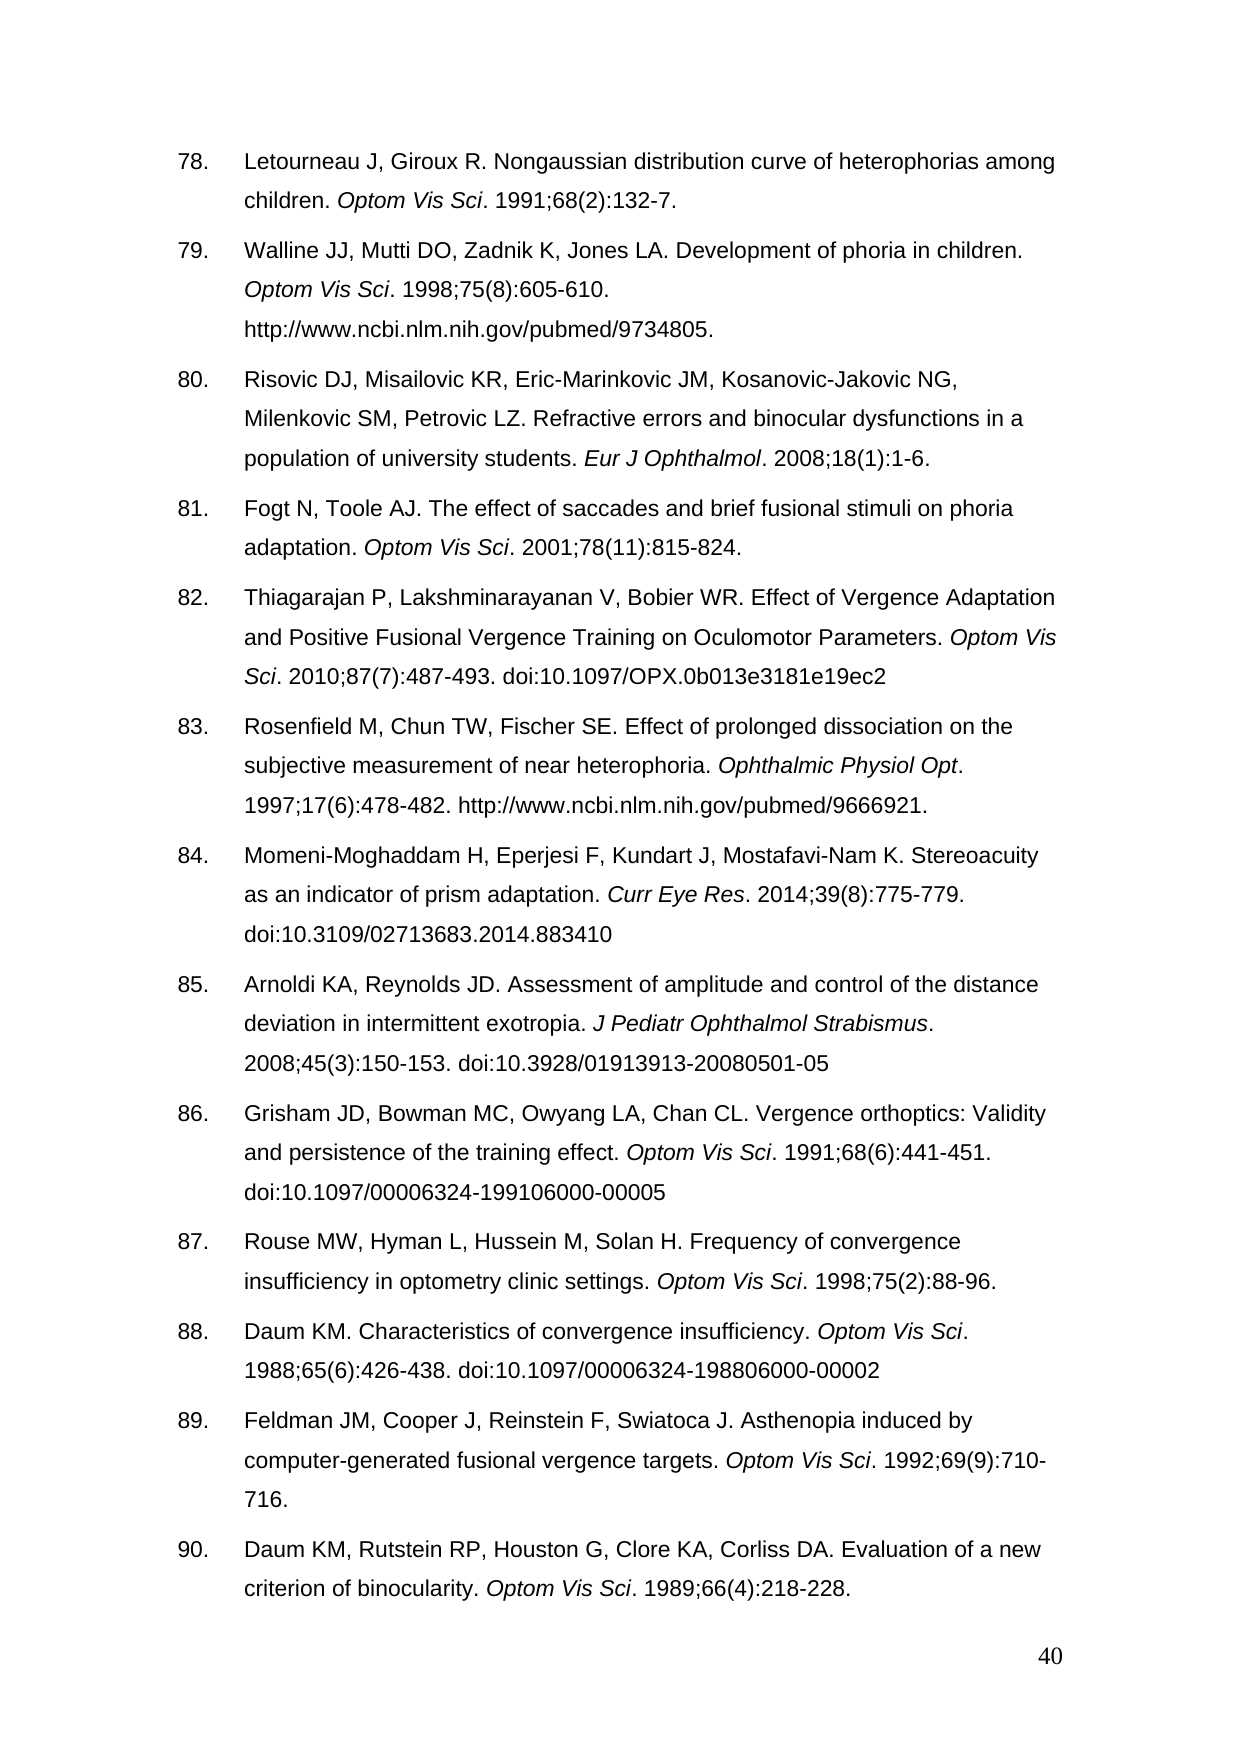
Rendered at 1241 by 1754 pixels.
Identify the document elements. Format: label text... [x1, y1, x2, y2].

text 90. Daum KM, Rutstein RP, Houston G, Clore KA, Corliss DA. Evaluation of a new criterion of binocularity. Optom Vis Sci. 1989;66(4):218-228. [177, 1536, 1063, 1602]
text 86. Grisham JD, Bowman MC, Owyang LA, Chan CL. Vergence orthoptics: Validity and persistence of the training effect. Optom Vis Sci. 1991;68(6):441-451. doi:10.1097/00006324-199106000-00005 [177, 1099, 1063, 1205]
text 78. Letourneau J, Giroux R. Nongaussian distribution curve of heterophorias among children. Optom Vis Sci. 1991;68(2):132-7. [177, 148, 1063, 213]
text 83. Rosenfield M, Chun TW, Fischer SE. Effect of prolonged dissociation on the subjective measurement of near heterophoria. Ophthalmic Physiol Opt. 1997;17(6):478-482. http://www.ncbi.nlm.nih.gov/pubmed/9666921. [177, 713, 1063, 818]
text 79. Walline JJ, Mutti DO, Zadnik K, Jones LA. Development of phoria in children. Optom Vis Sci. 1998;75(8):605-610. http://www.ncbi.nlm.nih.gov/pubmed/9734805. [177, 237, 1063, 342]
text 84. Momeni-Moghaddam H, Eperjesi F, Kundart J, Mostafavi-Nam K. Stereoacuity as an indicator of prism adaptation. Curr Eye Res. 2014;39(8):775-779. doi:10.3109/02713683.2014.883410 [177, 842, 1063, 947]
text 89. Feldman JM, Cooper J, Reinstein F, Swiatoca J. Asthenopia induced by computer-generated fusional vergence targets. Optom Vis Sci. 1992;69(9):710-716. [177, 1407, 1063, 1512]
text 85. Arnoldi KA, Reynolds JD. Assessment of amplitude and control of the distance deviation in intermittent exotropia. J Pediatr Ophthalmol Strabismus. 2008;45(3):150-153. doi:10.3928/01913913-20080501-05 [177, 971, 1063, 1076]
text 82. Thiagarajan P, Lakshminarayanan V, Bobier WR. Effect of Vergence Adaptation and Positive Fusional Vergence Training on Oculomotor Parameters. Optom Vis Sci. 2010;87(7):487-493. doi:10.1097/OPX.0b013e3181e19ec2 [177, 584, 1063, 689]
text 80. Risovic DJ, Misailovic KR, Eric-Marinkovic JM, Kosanovic-Jakovic NG, Milenkovic SM, Petrovic LZ. Refractive errors and binocular dysfunctions in a population of university students. Eur J Ophthalmol. 2008;18(1):1-6. [177, 366, 1063, 471]
text 81. Fogt N, Toole AJ. The effect of saccades and brief fusional stimuli on phoria adaptation. Optom Vis Sci. 2001;78(11):815-824. [177, 495, 1063, 561]
text 88. Daum KM. Characteristics of convergence insufficiency. Optom Vis Sci. 1988;65(6):426-438. doi:10.1097/00006324-198806000-00002 [177, 1318, 1063, 1383]
text 87. Rouse MW, Hyman L, Hussein M, Solan H. Frequency of convergence insufficiency in optometry clinic settings. Optom Vis Sci. 1998;75(2):88-96. [177, 1228, 1063, 1294]
